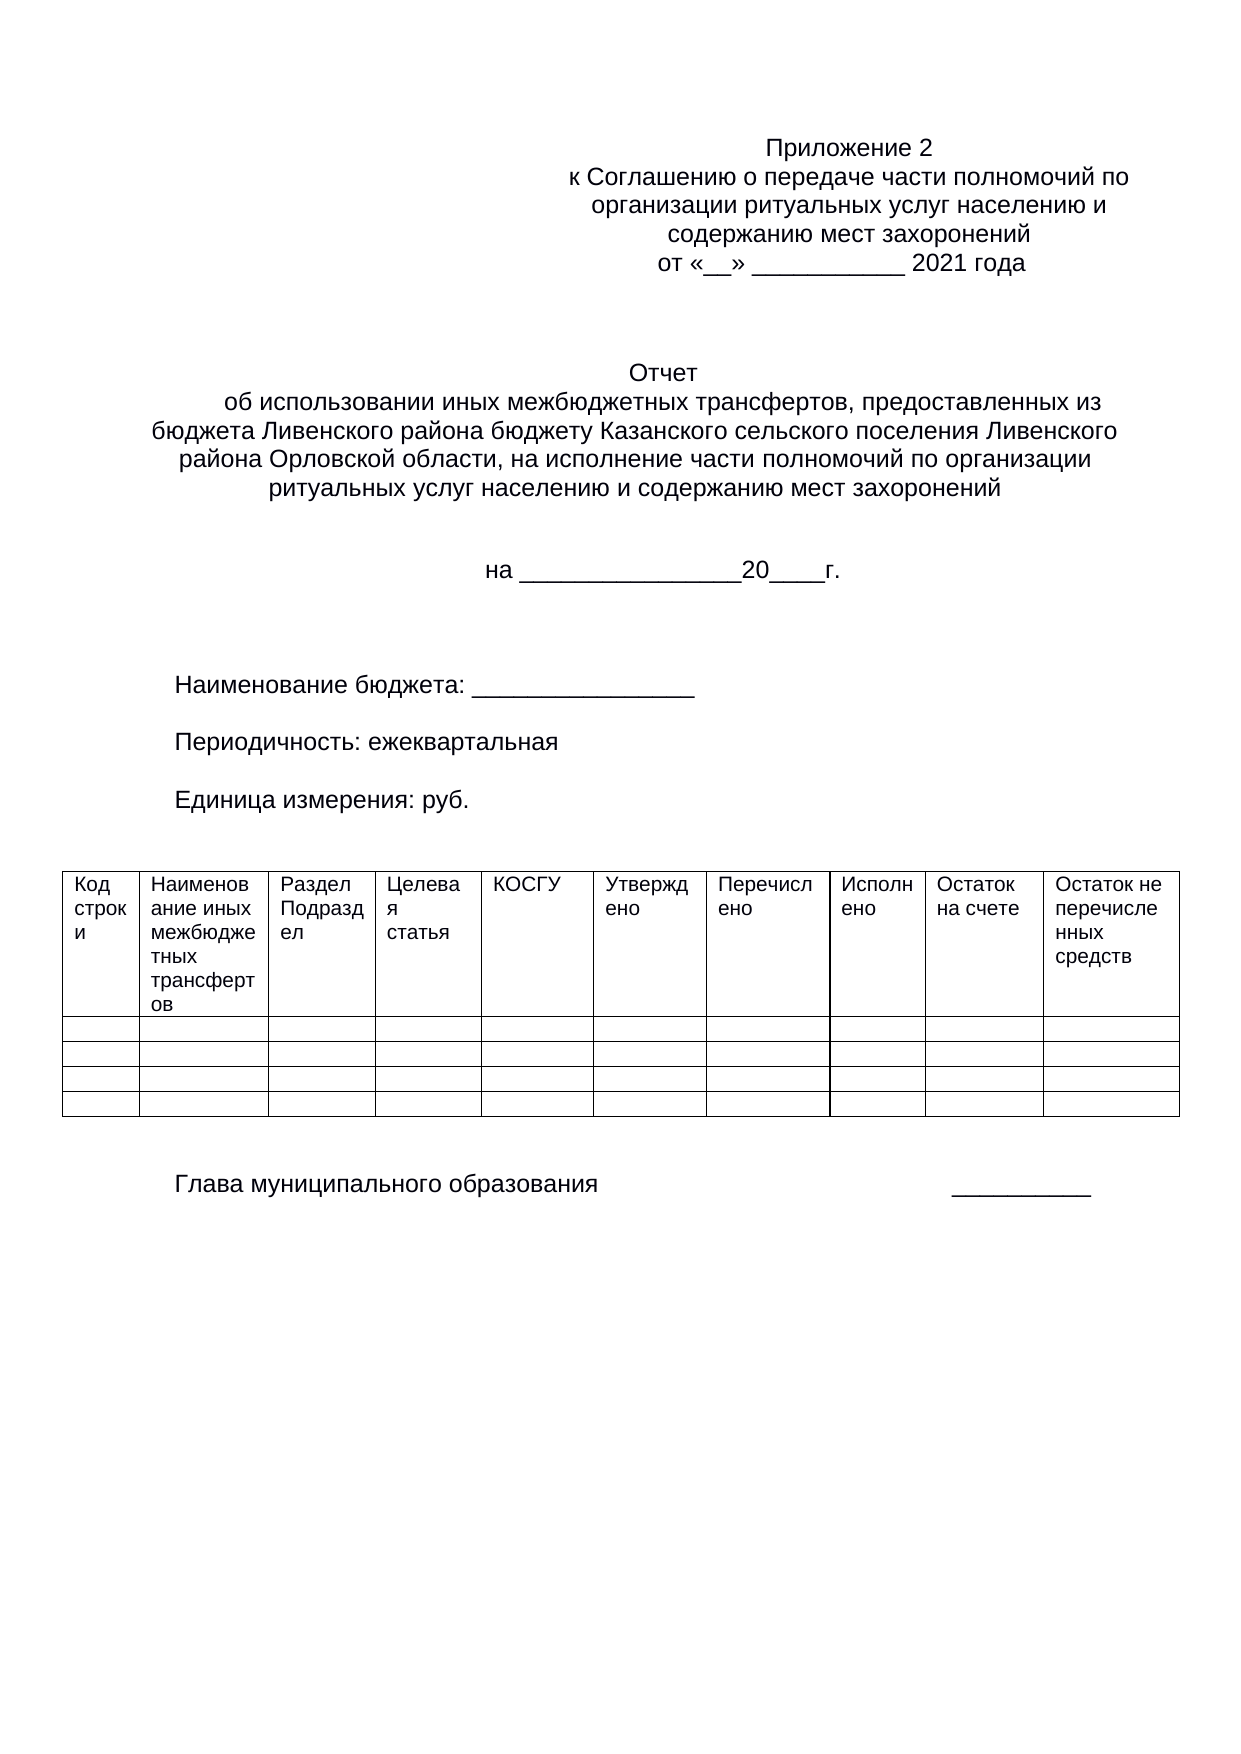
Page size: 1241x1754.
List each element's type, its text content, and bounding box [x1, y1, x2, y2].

table_cell [594, 1067, 706, 1091]
table_cell [926, 1092, 1043, 1116]
table_header Целевая статья [376, 872, 481, 1016]
table_cell [594, 1017, 706, 1041]
text на ________________20____г. [118, 554, 1152, 583]
table_cell [594, 1042, 706, 1066]
table_cell [831, 1042, 925, 1066]
text Единица измерения: руб. [118, 784, 1152, 813]
table_cell [926, 1067, 1043, 1091]
table_cell [482, 1067, 593, 1091]
table_cell [63, 1042, 139, 1066]
table_header Наименование иных межбюджетных трансфертов [140, 872, 268, 1016]
table_cell [63, 1092, 139, 1116]
text об использовании иных межбюджетных трансфертов, предоставленных из бюджета Ливенского района бюджету Казанского сельского поселения Ливенского района Орловской области, на исполнение части полномочий по организации ритуальных услуг населению и содержанию мест захоронений [118, 387, 1152, 502]
table_cell [376, 1017, 481, 1041]
table_cell [140, 1067, 268, 1091]
table_cell [926, 1042, 1043, 1066]
table_cell [707, 1067, 829, 1091]
table_header Остаток на счете [926, 872, 1043, 1016]
table_cell [707, 1042, 829, 1066]
table_cell [1044, 1042, 1179, 1066]
table_cell [707, 1092, 829, 1116]
table_header Код строки [63, 872, 139, 1016]
table_header Перечислено [707, 872, 829, 1016]
table_cell [376, 1092, 481, 1116]
table_cell [482, 1042, 593, 1066]
table_cell [831, 1092, 925, 1116]
table_cell [140, 1042, 268, 1066]
table_cell [269, 1042, 375, 1066]
text к Соглашению о передаче части полномочий по организации ритуальных услуг населению и содержанию мест захоронений [546, 162, 1152, 248]
table_cell [376, 1042, 481, 1066]
text Наименование бюджета: ________________ [118, 669, 1152, 698]
table_cell [376, 1067, 481, 1091]
table_header Утверждено [594, 872, 706, 1016]
table_cell [269, 1017, 375, 1041]
table_cell [482, 1017, 593, 1041]
table_cell [1044, 1092, 1179, 1116]
table_header КОСГУ [482, 872, 593, 1016]
table_cell [269, 1067, 375, 1091]
table_cell [63, 1017, 139, 1041]
table_cell [63, 1067, 139, 1091]
text Периодичность: ежеквартальная [118, 727, 1152, 756]
text Приложение 2 [546, 133, 1152, 162]
table_cell [594, 1092, 706, 1116]
table_cell [831, 1017, 925, 1041]
table_cell [482, 1092, 593, 1116]
table_header Раздел Подраздел [269, 872, 375, 1016]
table_cell [140, 1017, 268, 1041]
table_cell [1044, 1067, 1179, 1091]
table_cell [1044, 1017, 1179, 1041]
table_cell [831, 1067, 925, 1091]
text Глава муниципального образования __________ [118, 1169, 1152, 1198]
text от «__» ___________ 2021 года [532, 248, 1152, 277]
table_cell [269, 1092, 375, 1116]
table_header Остаток не перечисленных средств [1044, 872, 1179, 1016]
table_cell [707, 1017, 829, 1041]
table_cell [926, 1017, 1043, 1041]
table_cell [140, 1092, 268, 1116]
table_header Исполнено [831, 872, 925, 1016]
text Отчет [118, 358, 1152, 387]
